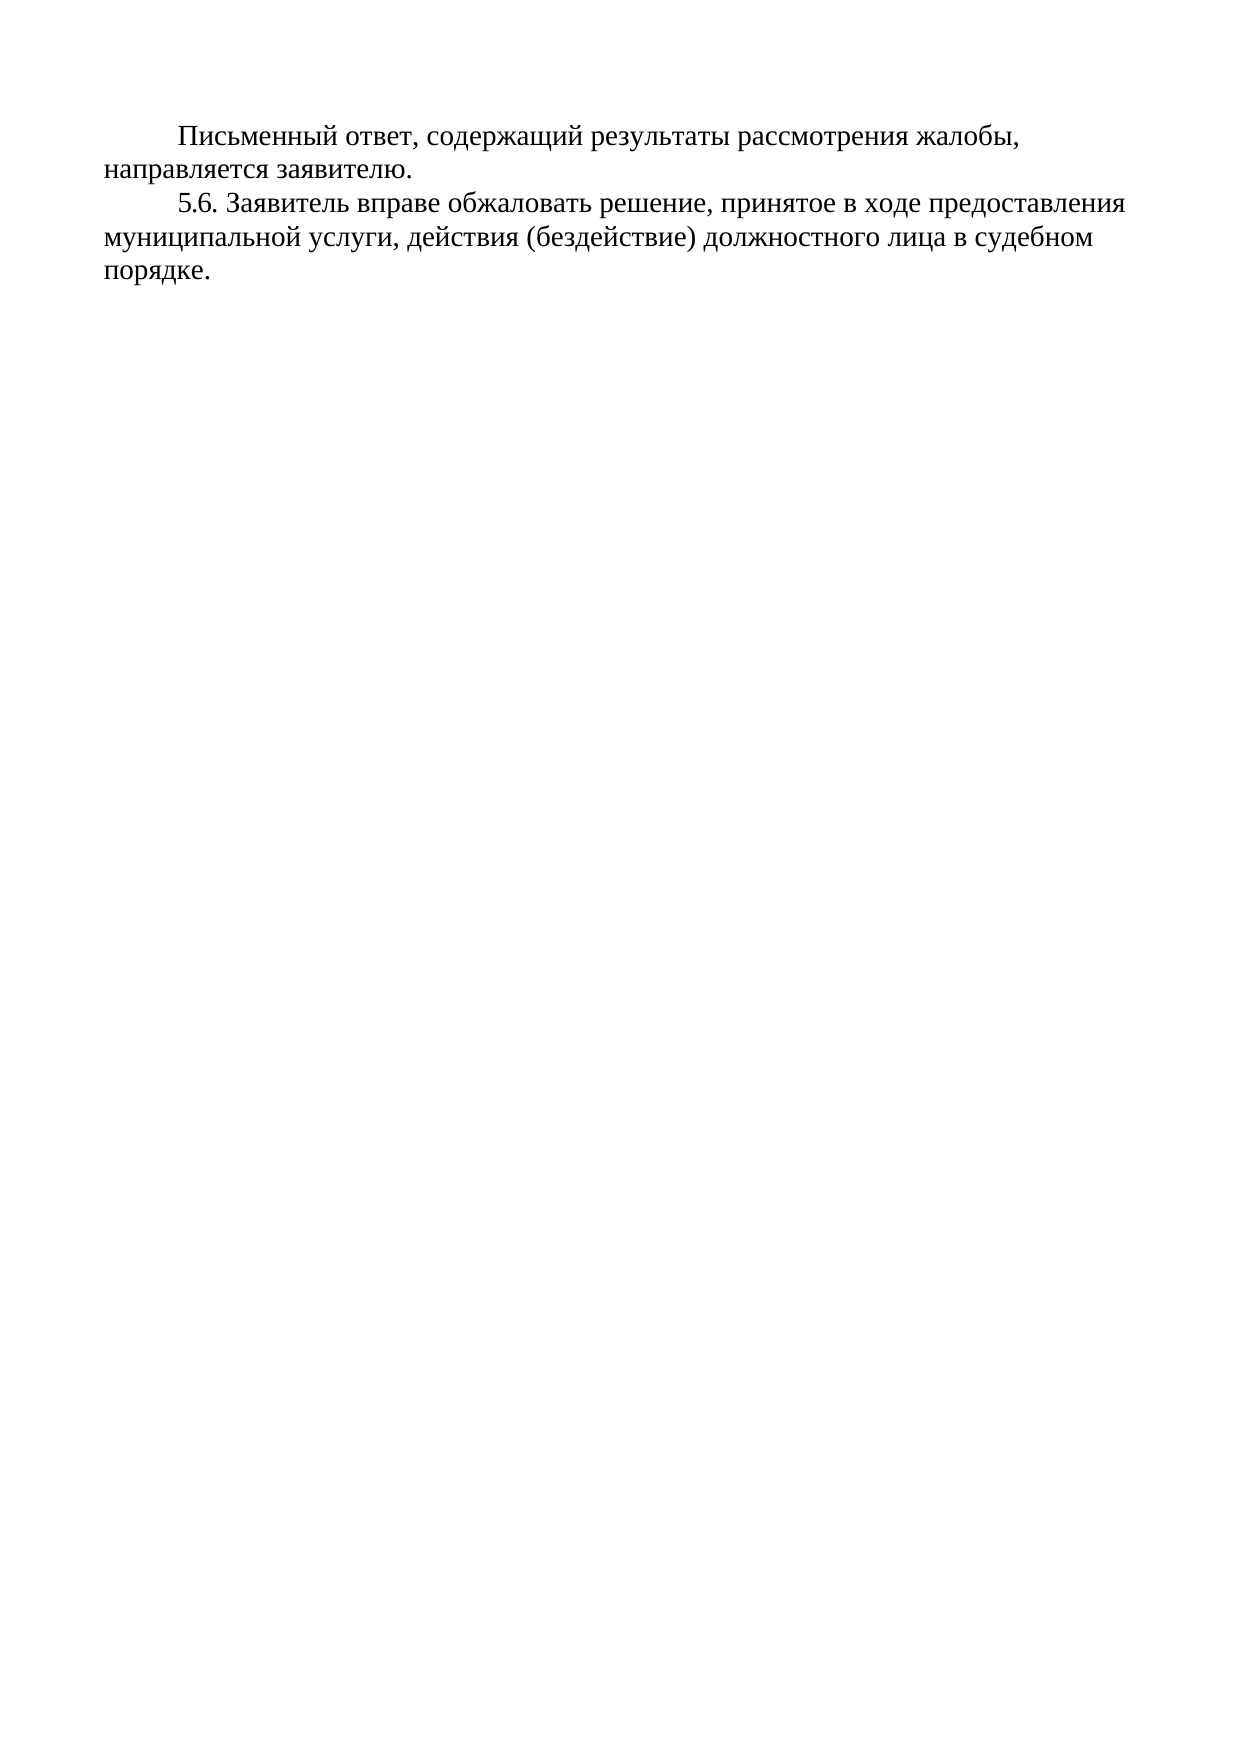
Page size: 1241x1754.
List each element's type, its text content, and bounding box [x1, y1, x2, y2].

text 5.6. Заявитель вправе обжаловать решение, принятое в ходе предоставления муниципальной услуги, действия (бездействие) должностного лица в судебном порядке. [103, 185, 1152, 286]
text Письменный ответ, содержащий результаты рассмотрения жалобы, направляется заявителю. [103, 118, 1152, 185]
